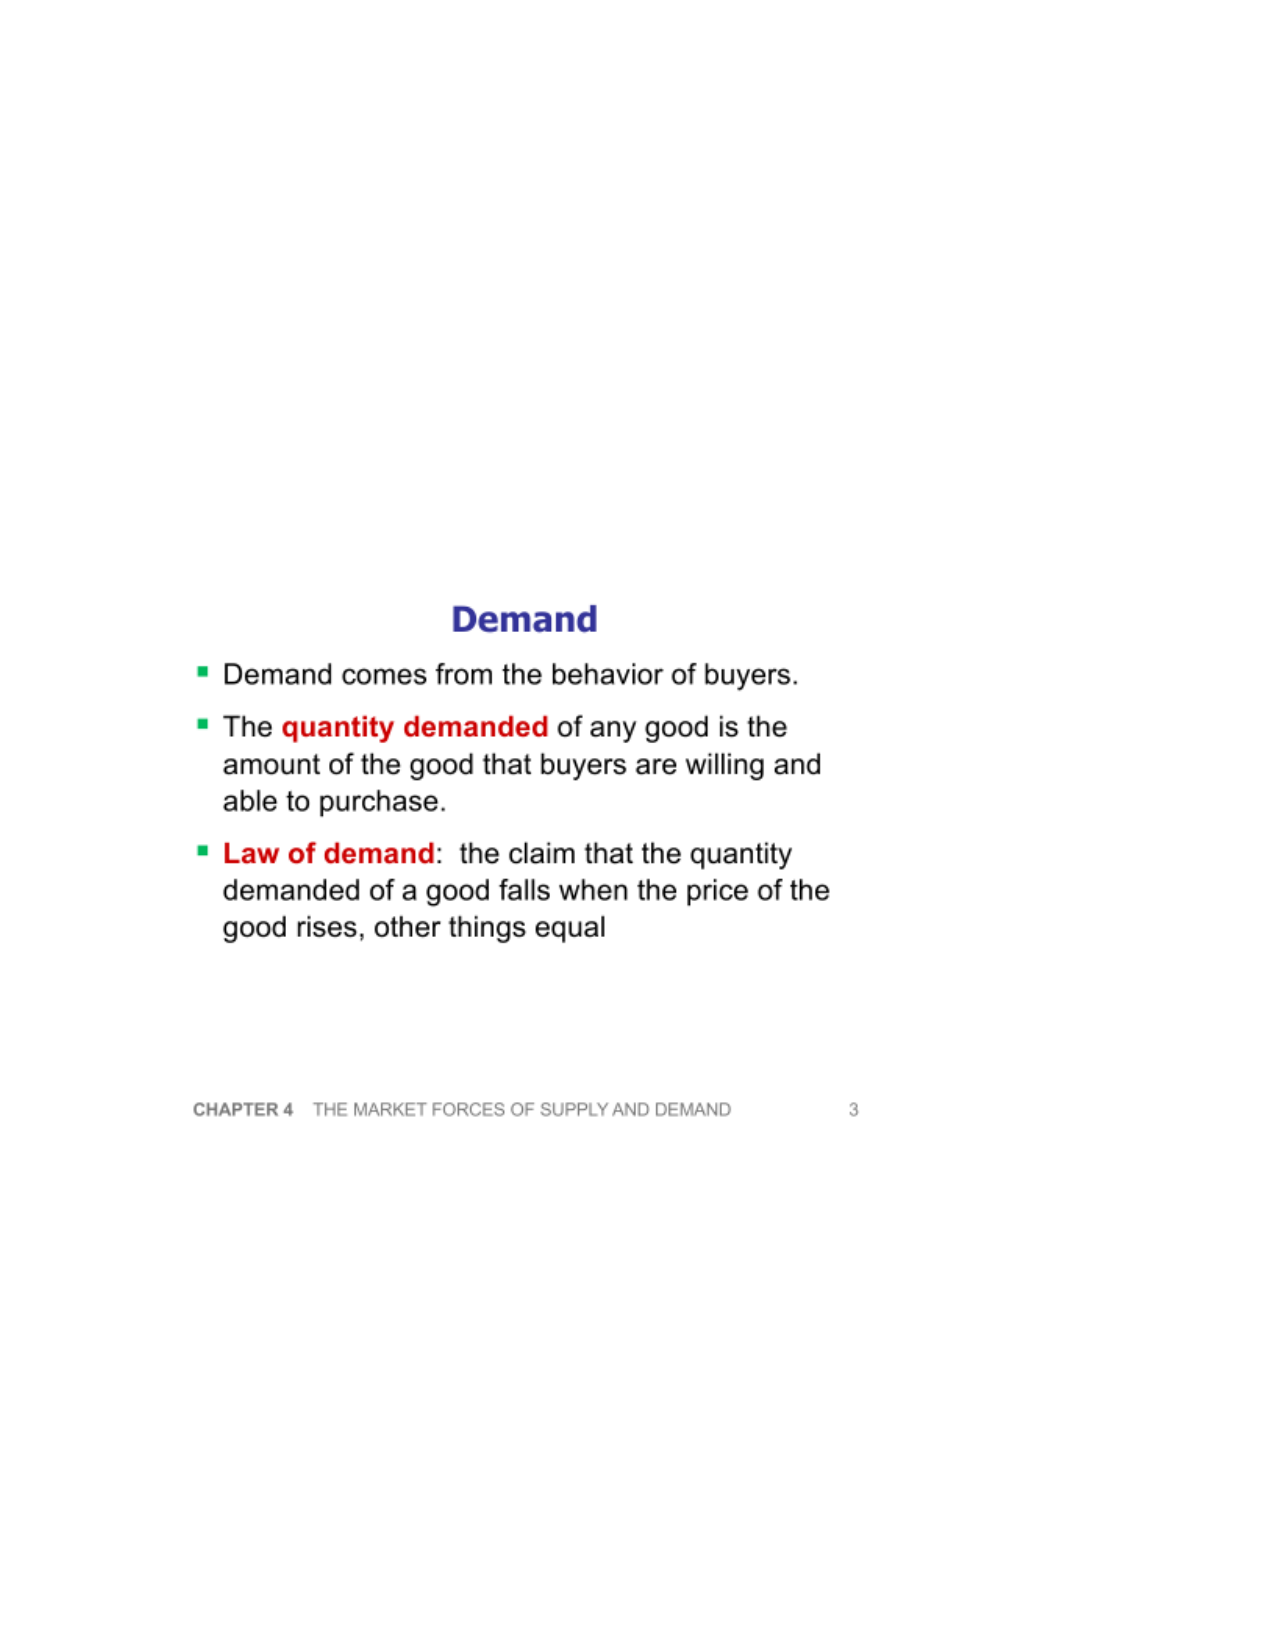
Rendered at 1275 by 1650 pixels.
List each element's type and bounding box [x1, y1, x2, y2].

picture [150, 571, 900, 1134]
